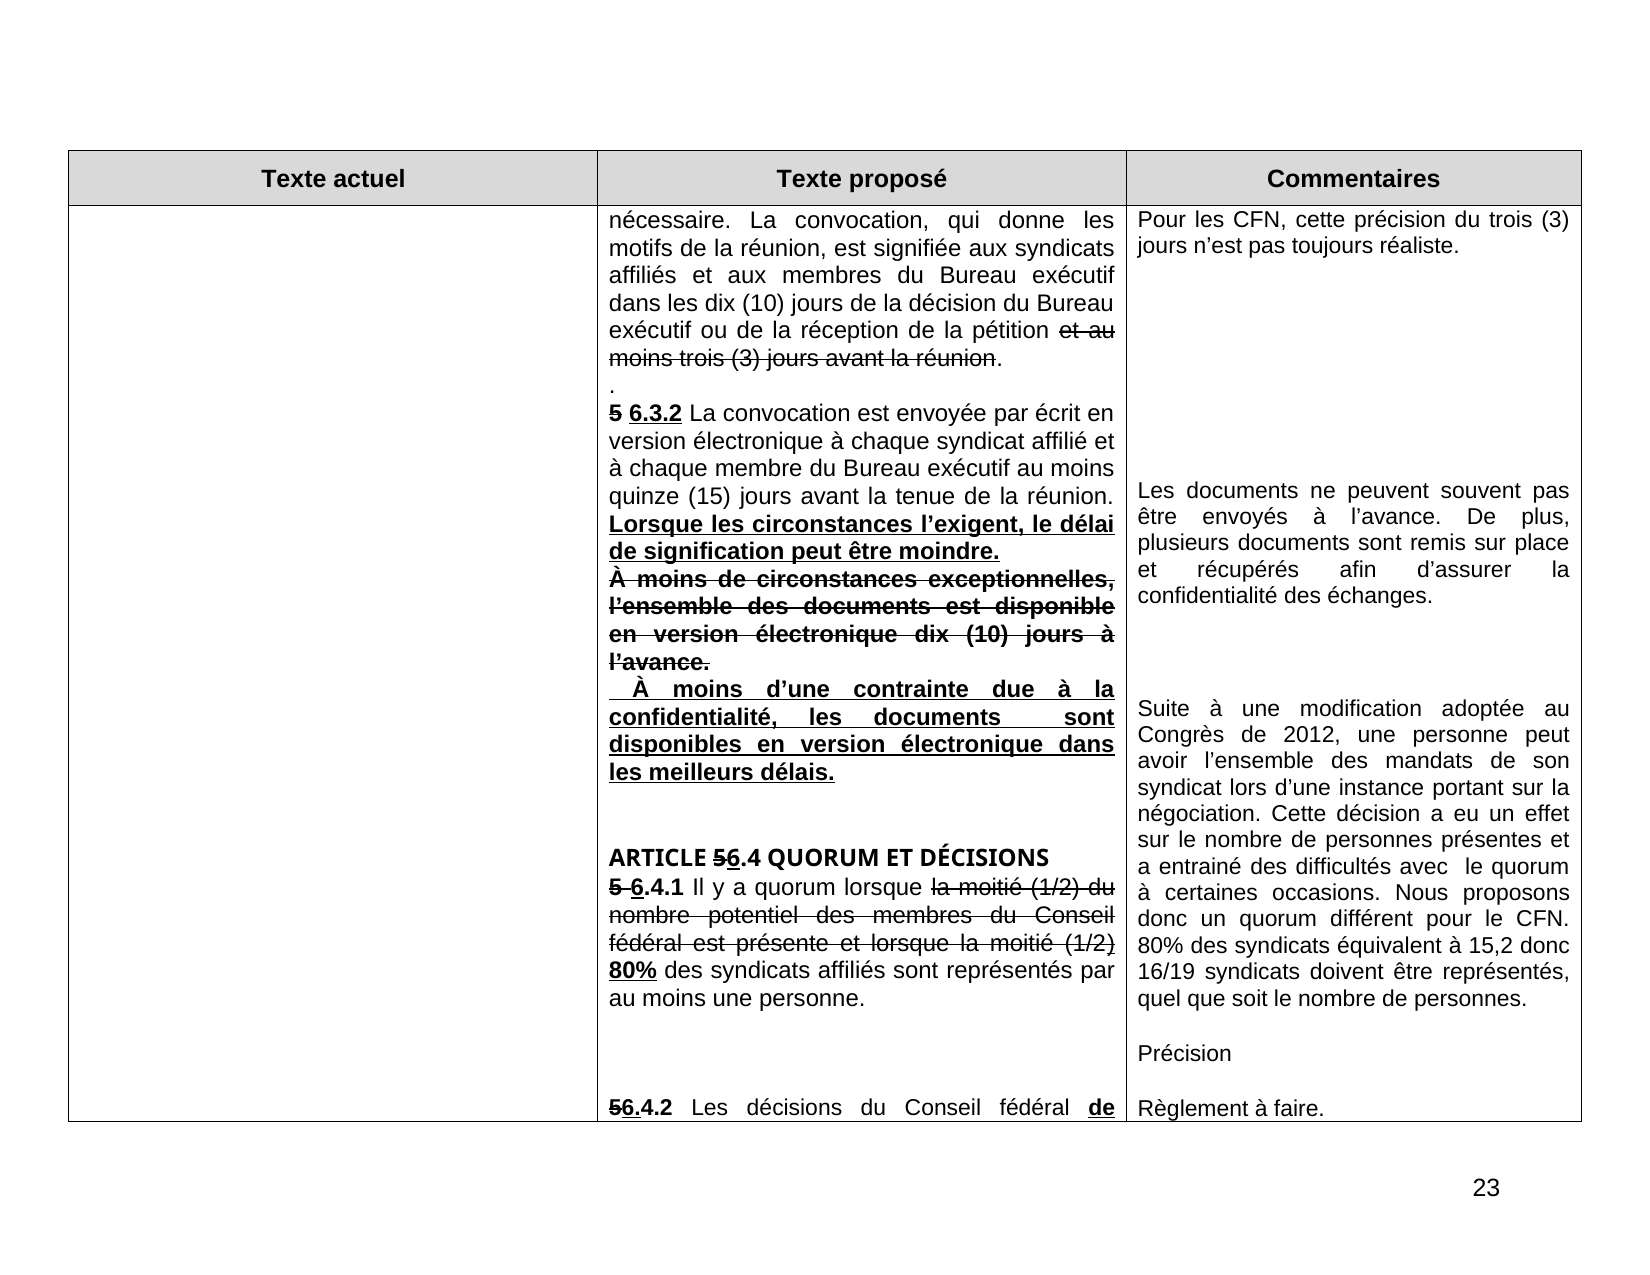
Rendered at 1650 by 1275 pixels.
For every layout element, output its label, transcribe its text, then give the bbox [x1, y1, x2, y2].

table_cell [1127, 206, 1581, 1121]
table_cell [598, 206, 1126, 1121]
table_header Texte proposé [598, 151, 1126, 205]
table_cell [69, 206, 597, 1121]
table_header Texte actuel [69, 151, 597, 205]
table_header Commentaires [1127, 151, 1581, 205]
